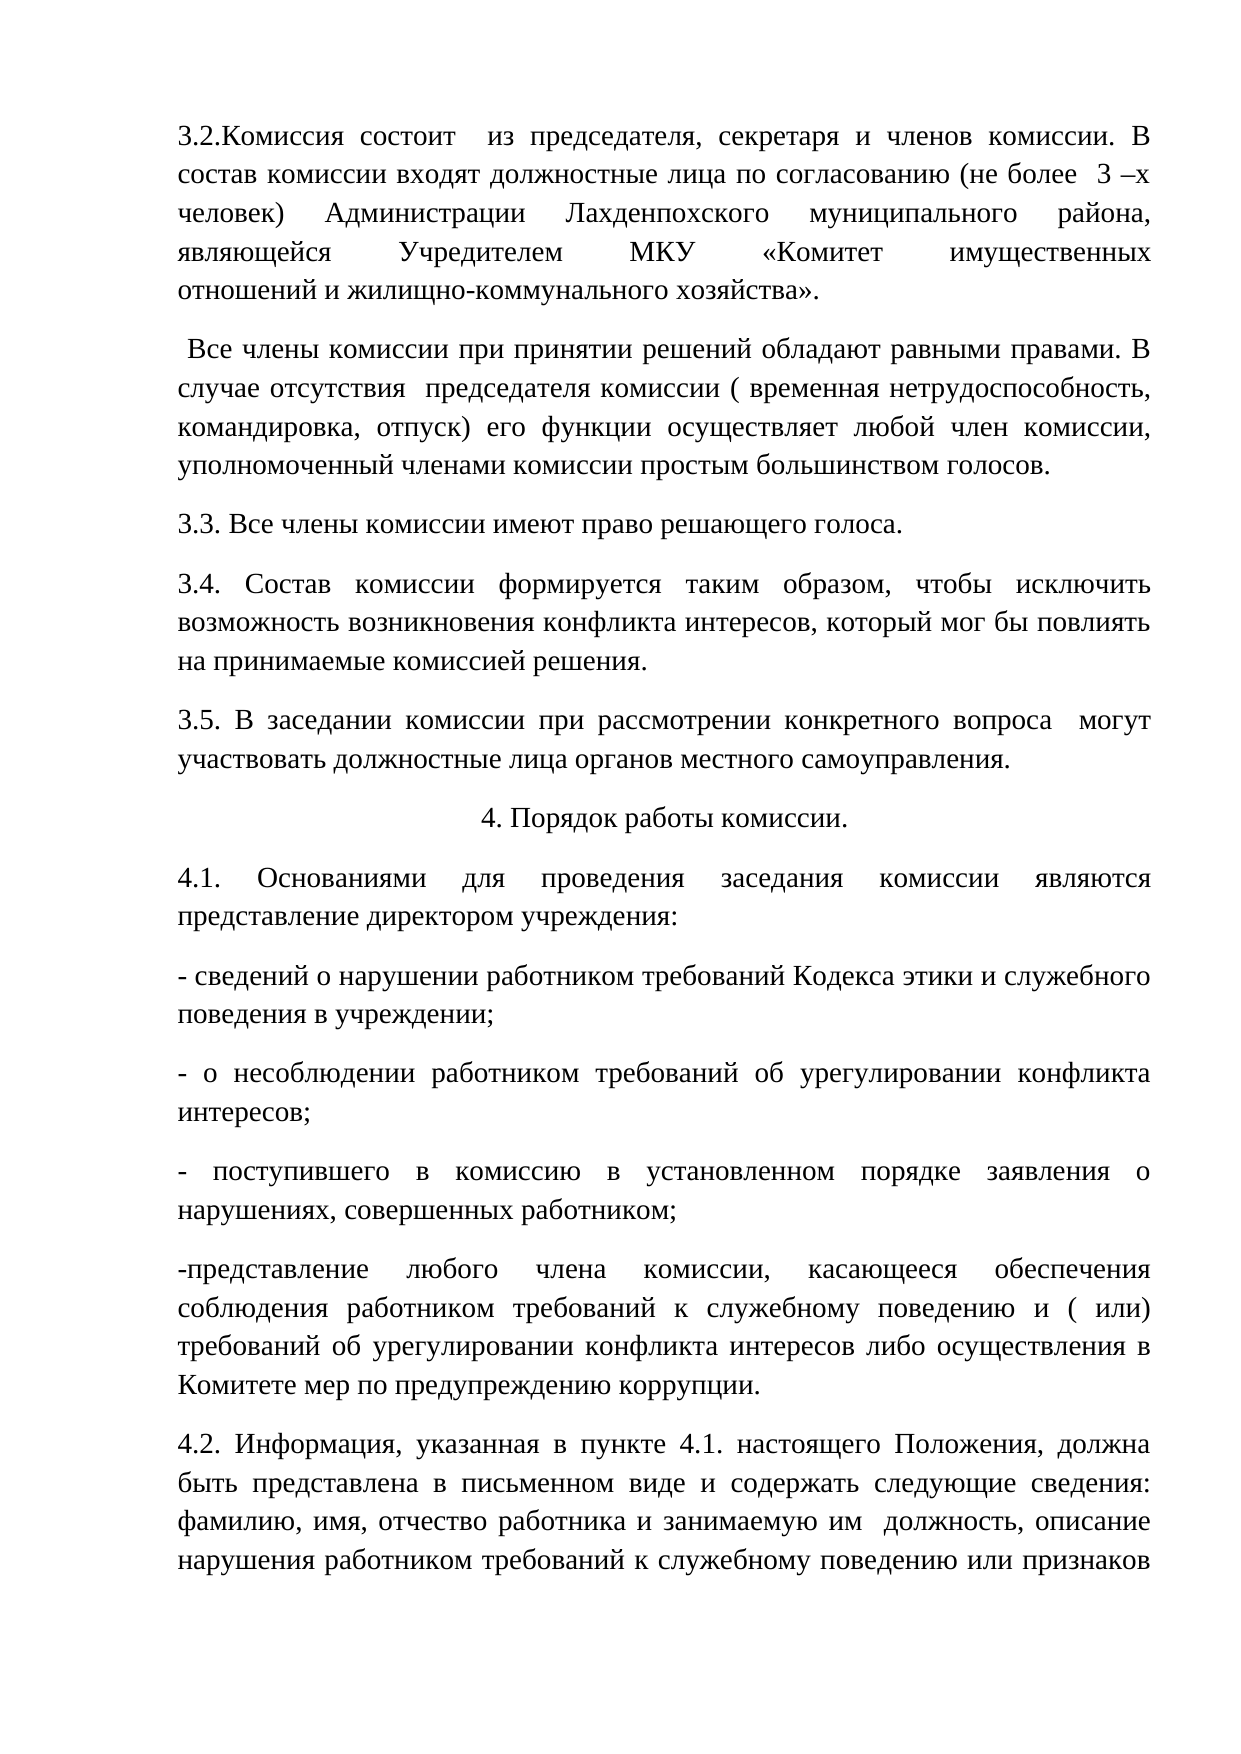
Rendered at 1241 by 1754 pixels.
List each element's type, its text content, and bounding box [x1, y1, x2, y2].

text - сведений о нарушении работником требований Кодекса этики и служебного поведения в учреждении; [177, 958, 1152, 1030]
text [177, 1426, 1152, 1576]
text 3.3. Все члены комиссии имеют право решающего голоса. [177, 507, 1152, 540]
text - о несоблюдении работником требований об урегулировании конфликта интересов; [177, 1056, 1152, 1128]
text - поступившего в комиссию в установленном порядке заявления о нарушениях, совершенных работником; [177, 1153, 1152, 1226]
text -представление любого члена комиссии, касающееся обеспечения соблюдения работником требований к служебному поведению и ( или) требований об урегулировании конфликта интересов либо осуществления в Комитете мер по предупреждению коррупции. [177, 1251, 1152, 1401]
text 3.5. В заседании комиссии при рассмотрении конкретного вопроса могут участвовать должностные лица органов местного самоуправления. [177, 702, 1152, 774]
text 4.1. Основаниями для проведения заседания комиссии являются представление директором учреждения: [177, 860, 1152, 932]
text 3.2.Комиссия состоит из председателя, секретаря и членов комиссии. В состав комиссии входят должностные лица по согласованию (не более 3 –х человек) Администрации Лахденпохского муниципального района, являющейся Учредителем МКУ «Комитет имущественных отношений и жилищно-коммунального хозяйства». [177, 118, 1152, 306]
text 3.4. Состав комиссии формируется таким образом, чтобы исключить возможность возникновения конфликта интересов, который мог бы повлиять на принимаемые комиссией решения. [177, 566, 1152, 677]
text Все члены комиссии при принятии решений обладают равными правами. В случае отсутствия председателя комиссии ( временная нетрудоспособность, командировка, отпуск) его функции осуществляет любой член комиссии, уполномоченный членами комиссии простым большинством голосов. [177, 332, 1152, 481]
text 4. Порядок работы комиссии. [177, 800, 1152, 834]
